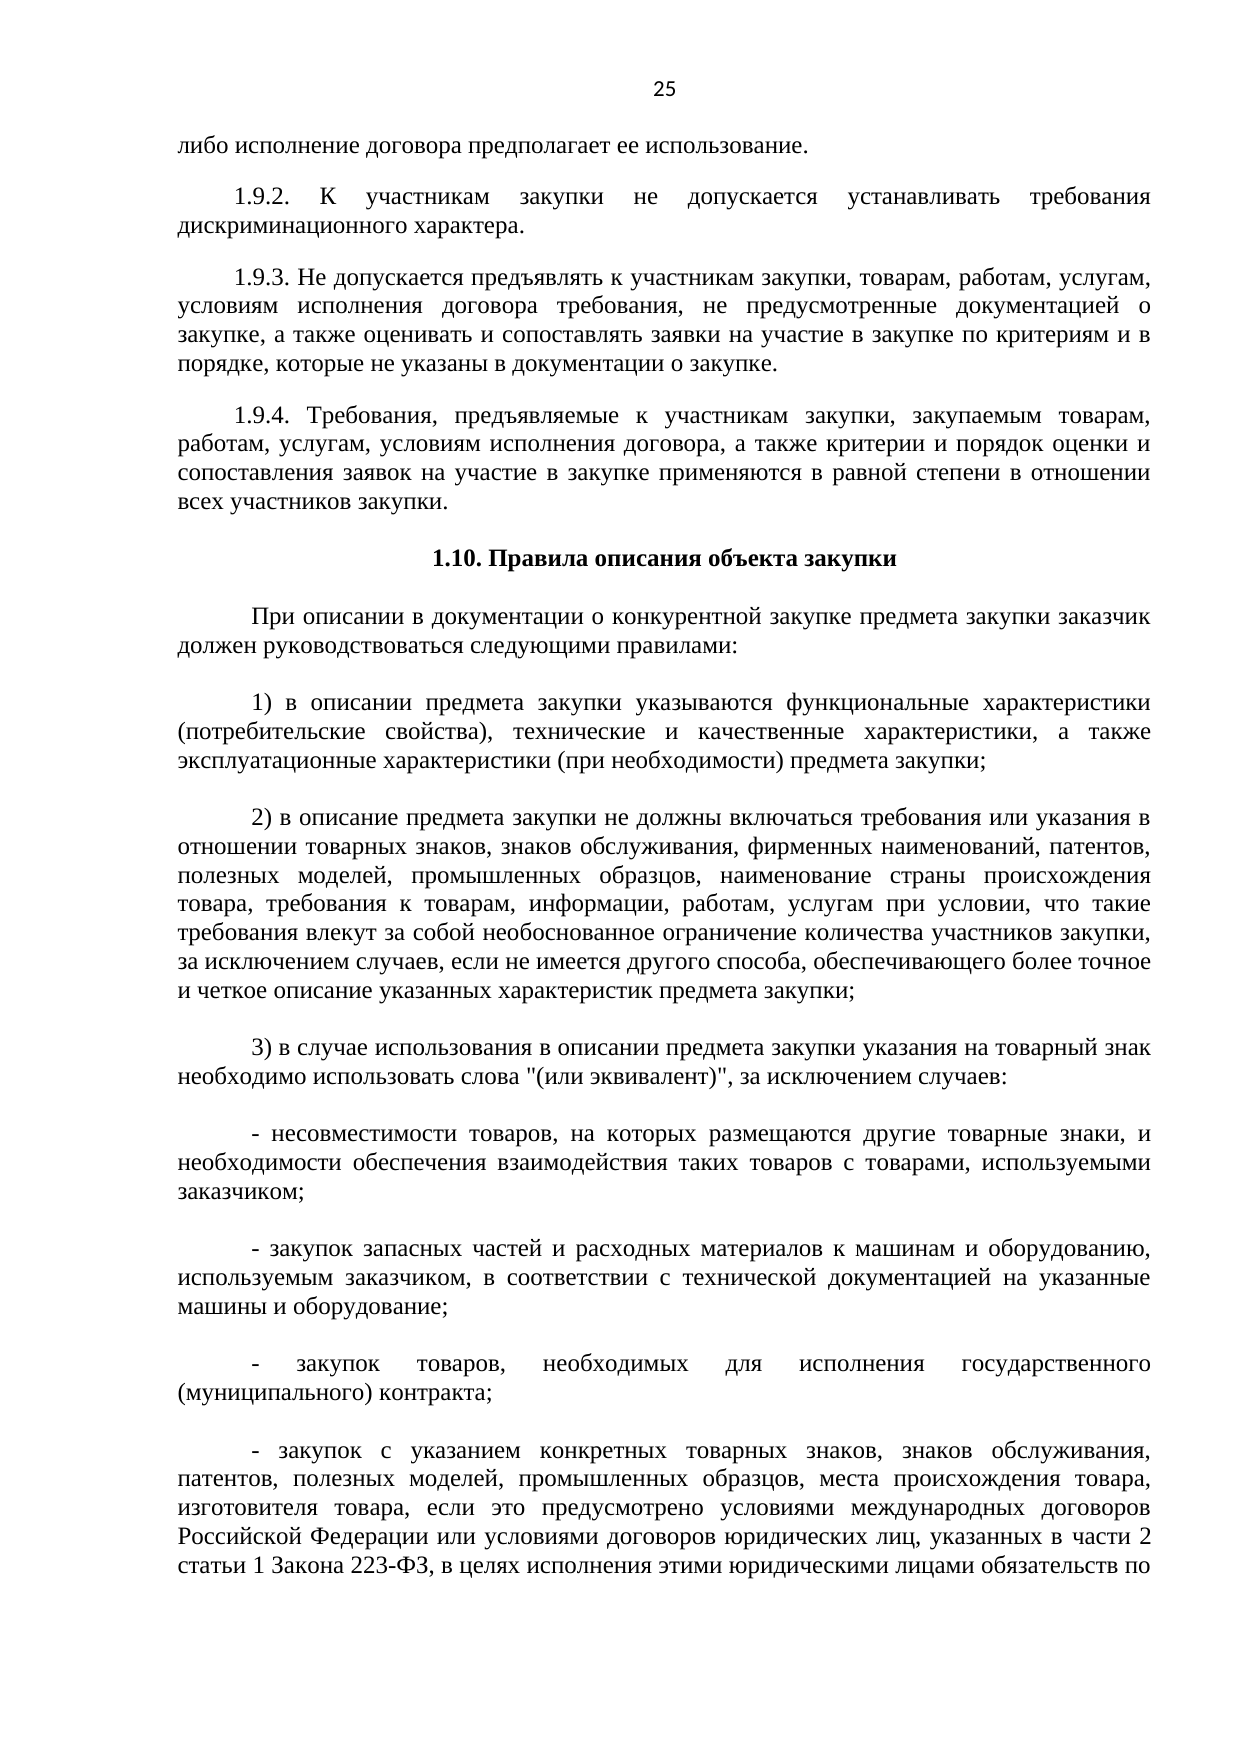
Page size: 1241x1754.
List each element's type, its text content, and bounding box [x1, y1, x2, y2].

text 1.9.3. Не допускается предъявлять к участникам закупки, товарам, работам, услугам, условиям исполнения договора требования, не предусмотренные документацией о закупке, а также оценивать и сопоставлять заявки на участие в закупке по критериям и в порядке, которые не указаны в документации о закупке. [177, 262, 1152, 377]
text 2) в описание предмета закупки не должны включаться требования или указания в отношении товарных знаков, знаков обслуживания, фирменных наименований, патентов, полезных моделей, промышленных образцов, наименование страны происхождения товара, требования к товарам, информации, работам, услугам при условии, что такие требования влекут за собой необоснованное ограничение количества участников закупки, за исключением случаев, если не имеется другого способа, обеспечивающего более точное и четкое описание указанных характеристик предмета закупки; [177, 802, 1152, 1003]
text - закупок товаров, необходимых для исполнения государственного (муниципального) контракта; [177, 1348, 1152, 1406]
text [177, 130, 1152, 158]
text При описании в документации о конкурентной закупке предмета закупки заказчик должен руководствоваться следующими правилами: [177, 601, 1152, 658]
text - закупок запасных частей и расходных материалов к машинам и оборудованию, используемым заказчиком, в соответствии с технической документацией на указанные машины и оборудование; [177, 1233, 1152, 1320]
text 1) в описании предмета закупки указываются функциональные характеристики (потребительские свойства), технические и качественные характеристики, а также эксплуатационные характеристики (при необходимости) предмета закупки; [177, 687, 1152, 773]
text 1.10. Правила описания объекта закупки [177, 543, 1152, 572]
text 1.9.2. К участникам закупки не допускается устанавливать требования дискриминационного характера. [177, 181, 1152, 239]
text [177, 1435, 1152, 1578]
text - несовместимости товаров, на которых размещаются другие товарные знаки, и необходимости обеспечения взаимодействия таких товаров с товарами, используемыми заказчиком; [177, 1118, 1152, 1205]
text 1.9.4. Требования, предъявляемые к участникам закупки, закупаемым товарам, работам, услугам, условиям исполнения договора, а также критерии и порядок оценки и сопоставления заявок на участие в закупке применяются в равной степени в отношении всех участников закупки. [177, 400, 1152, 515]
text 3) в случае использования в описании предмета закупки указания на товарный знак необходимо использовать слова "(или эквивалент)", за исключением случаев: [177, 1032, 1152, 1090]
